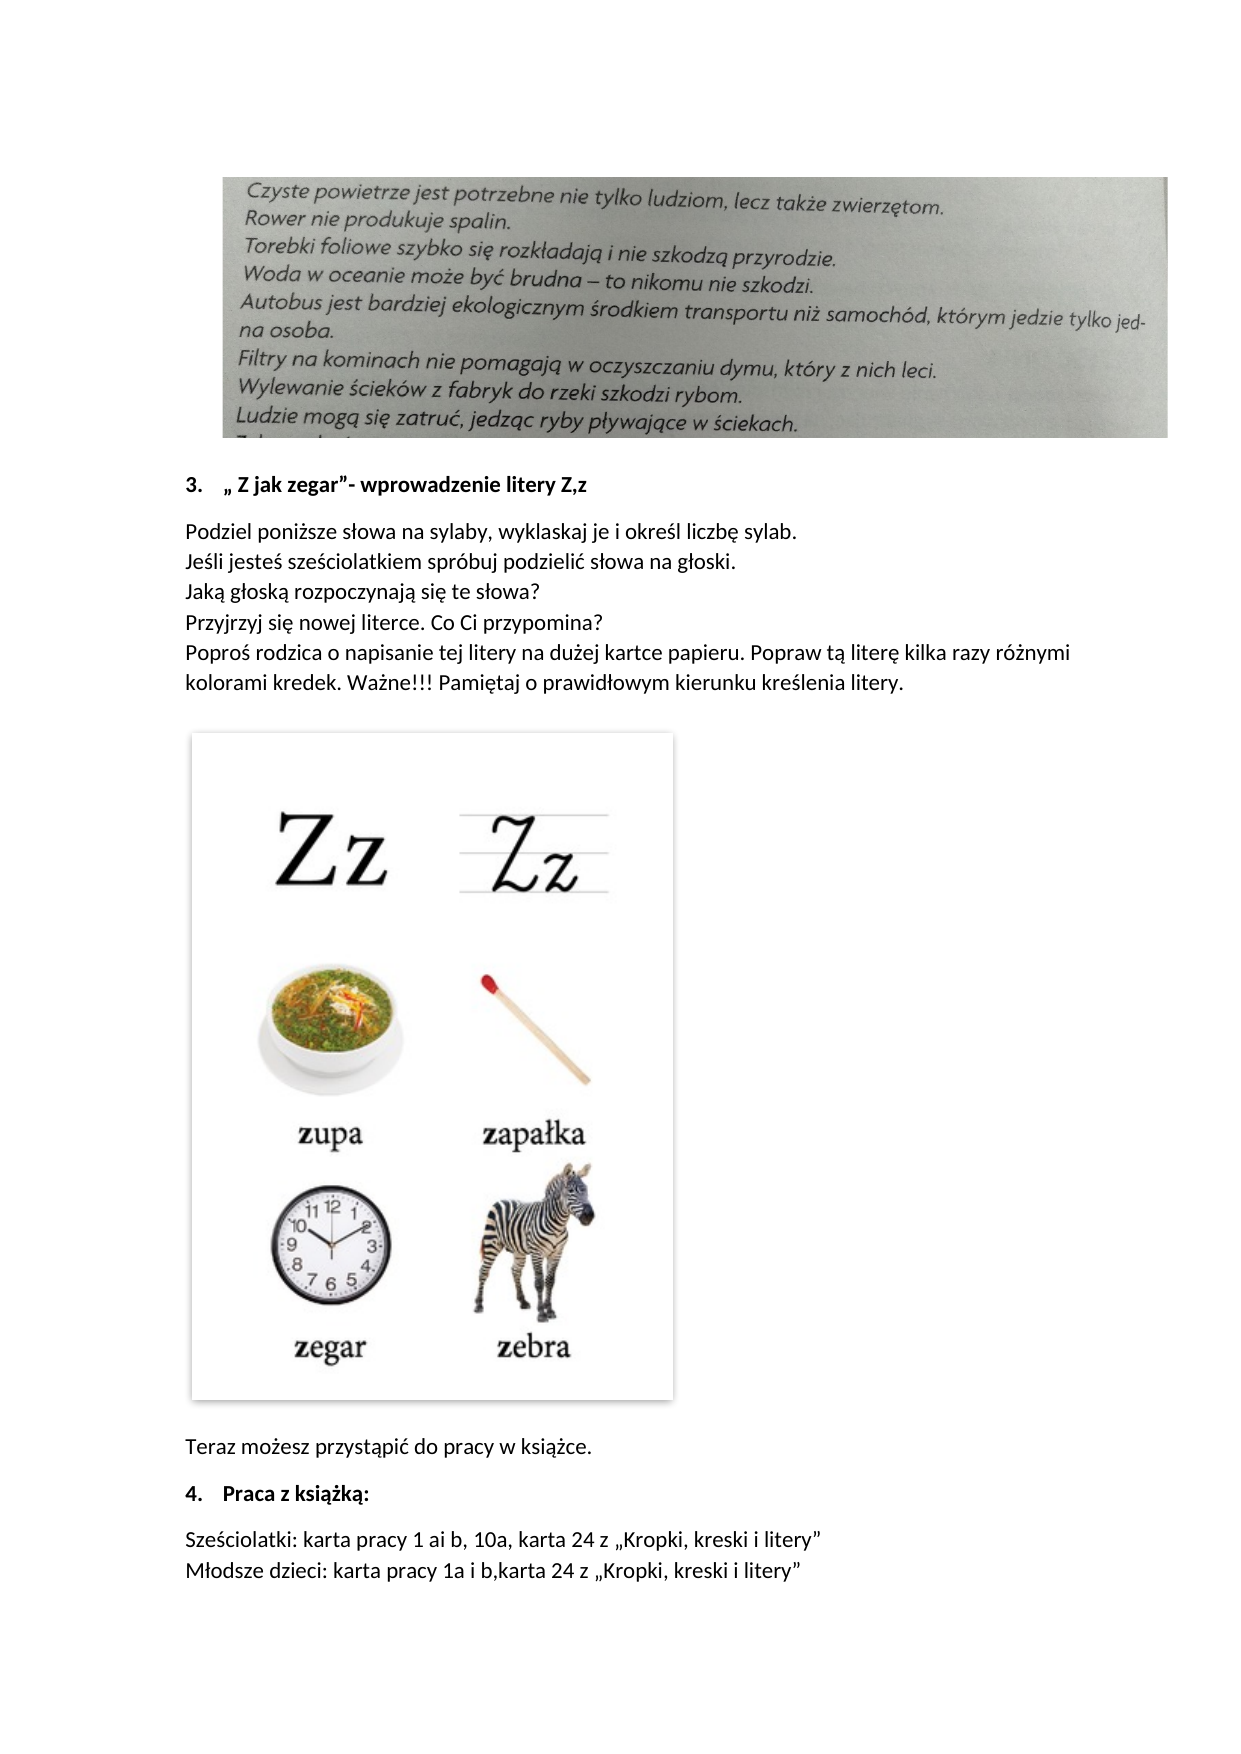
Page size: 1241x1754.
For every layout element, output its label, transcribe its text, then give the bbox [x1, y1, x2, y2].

text Młodsze dzieci: karta pracy 1a i b,karta 24 z „Kropki, kreski i litery” [185, 1556, 1093, 1584]
text Poproś rodzica o napisanie tej litery na dużej kartce papieru. Popraw tą literę kilka razy różnymi kolorami kredek. Ważne!!! Pamiętaj o prawidłowym kierunku kreślenia litery. [185, 638, 1093, 696]
picture [207, 747, 658, 1385]
text Podziel poniższe słowa na sylaby, wyklaskaj je i określ liczbę sylab. [185, 517, 1093, 545]
list „ Z jak zegar”- wprowadzenie litery Z,z [185, 470, 1093, 498]
text Sześciolatki: karta pracy 1 ai b, 10a, karta 24 z „Kropki, kreski i litery” [185, 1526, 1093, 1554]
picture [222, 177, 1168, 438]
text Przyjrzyj się nowej literce. Co Ci przypomina? [185, 608, 1093, 636]
list Praca z książką: [185, 1479, 1093, 1507]
text Jeśli jesteś sześciolatkiem spróbuj podzielić słowa na głoski. [185, 547, 1093, 575]
text Jaką głoską rozpoczynają się te słowa? [185, 577, 1093, 606]
text Teraz możesz przystąpić do pracy w książce. [185, 1432, 1093, 1460]
